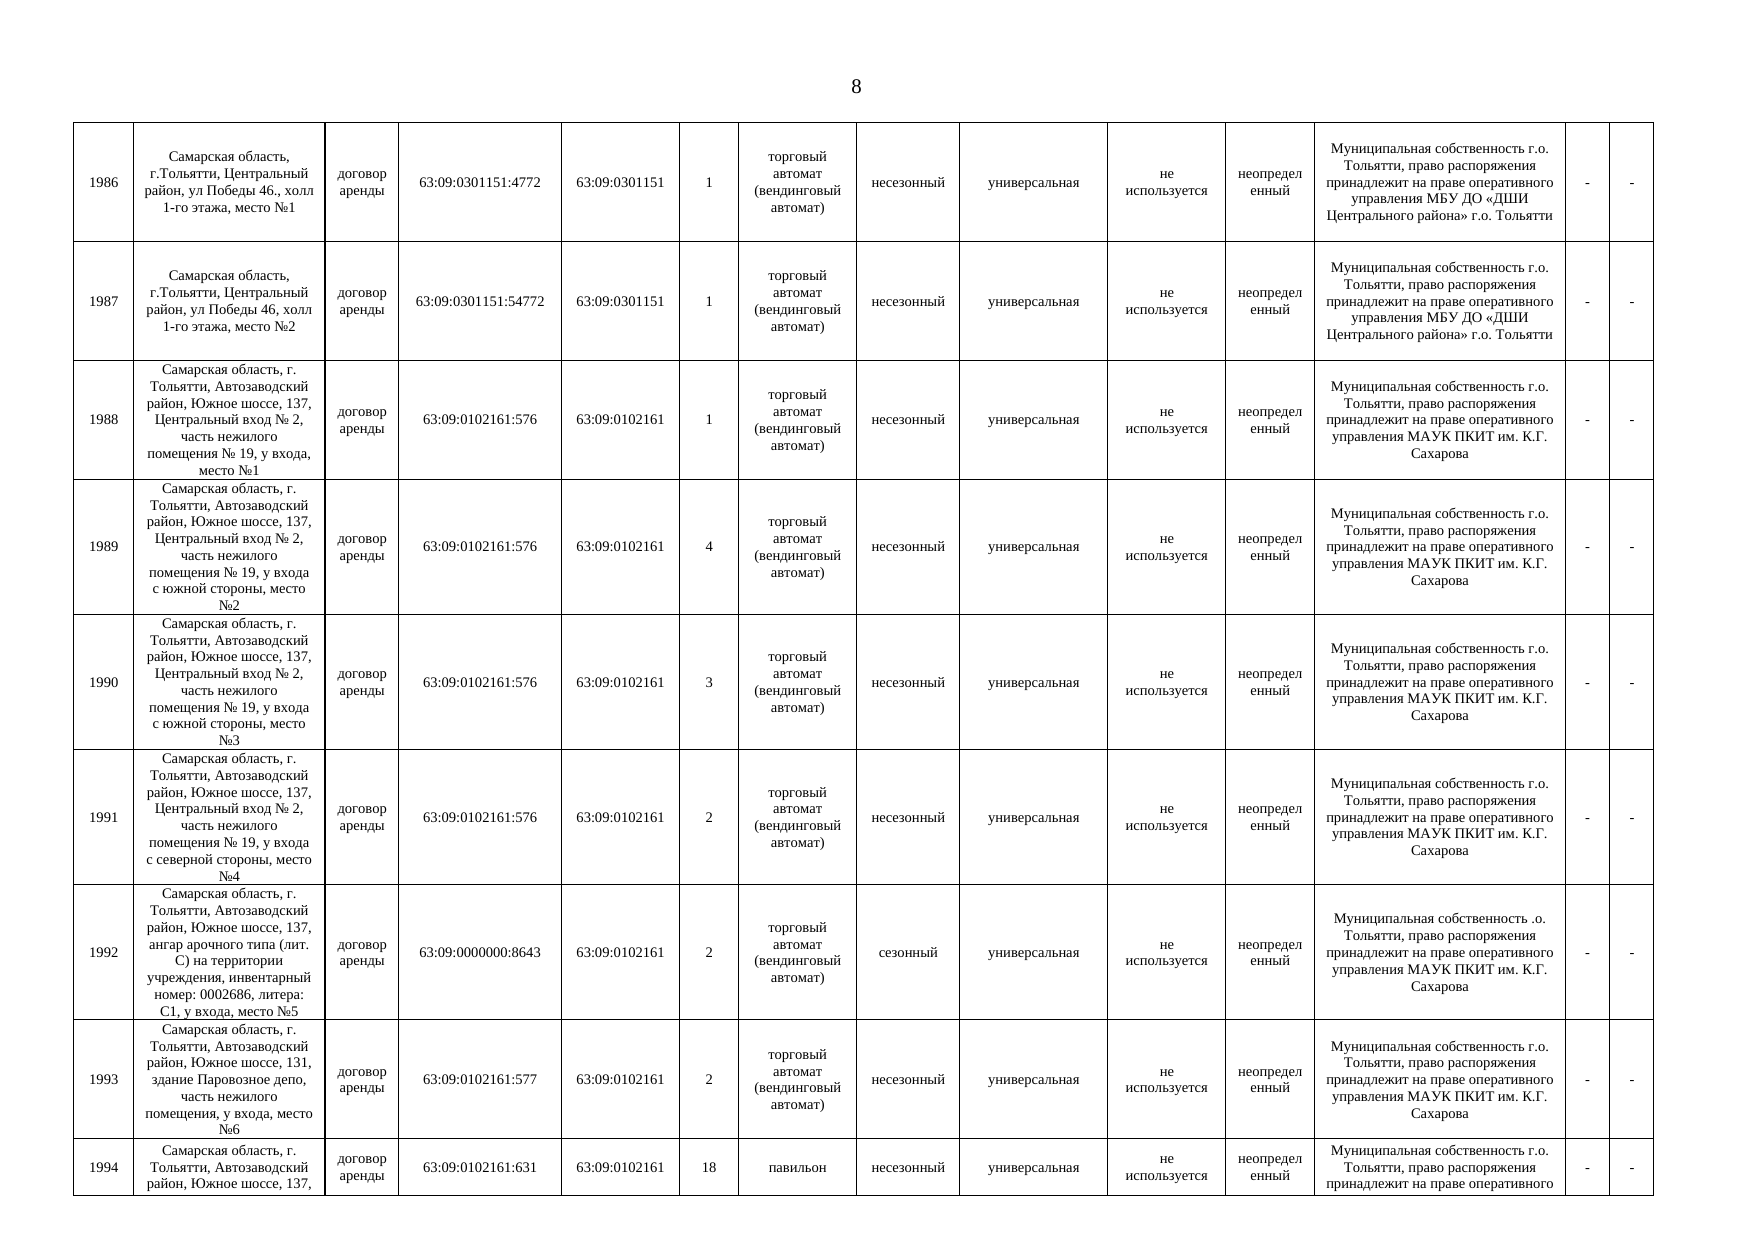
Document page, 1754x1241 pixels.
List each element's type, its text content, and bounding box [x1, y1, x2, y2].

table_cell договор аренды [326, 361, 398, 478]
table_cell - [1610, 750, 1653, 884]
table_cell сезонный [857, 885, 959, 1019]
table_cell несезонный [857, 361, 959, 478]
table_cell Муниципальная собственность г.о. Тольятти, право распоряжения принадлежит на праве оперативного управления МАУК ПКИТ им. К.Г. Сахарова [1315, 750, 1565, 884]
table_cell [739, 123, 856, 241]
table_cell Самарская область, г. Тольятти, Автозаводский район, Южное шоссе, 137, Центральный вход № 2, часть нежилого помещения № 19, у входа с южной стороны, место №2 [134, 480, 324, 614]
table_cell торговый автомат (вендинговый автомат) [739, 480, 856, 614]
table_cell несезонный [857, 750, 959, 884]
table_cell Самарская область, г. Тольятти, Автозаводский район, Южное шоссе, 131, здание Паровозное депо, часть нежилого помещения, у входа, место №6 [134, 1020, 324, 1138]
table_cell не используется [1108, 615, 1225, 749]
table_cell универсальная [960, 750, 1107, 884]
table_cell договор аренды [326, 1020, 398, 1138]
table_cell не используется [1108, 361, 1225, 478]
table_cell - [1610, 885, 1653, 1019]
table_cell не используется [1108, 480, 1225, 614]
table_cell - [1566, 361, 1609, 478]
table_cell не используется [1108, 750, 1225, 884]
table_cell 63:09:0102161 [562, 1020, 679, 1138]
table_cell 63:09:0102161 [562, 885, 679, 1019]
table_cell несезонный [857, 242, 959, 359]
table_cell 4 [680, 480, 738, 614]
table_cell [1315, 1139, 1565, 1195]
table_cell не используется [1108, 1139, 1225, 1195]
table_cell несезонный [857, 615, 959, 749]
table_cell - [1610, 480, 1653, 614]
table_cell 63:09:0102161:577 [399, 1020, 561, 1138]
table_cell Муниципальная собственность .о. Тольятти, право распоряжения принадлежит на праве оперативного управления МАУК ПКИТ им. К.Г. Сахарова [1315, 885, 1565, 1019]
table_cell 1991 [74, 750, 133, 884]
table_cell неопределенный [1226, 615, 1314, 749]
table_cell неопределенный [1226, 1020, 1314, 1138]
table_cell 63:09:0102161:576 [399, 480, 561, 614]
table_cell несезонный [857, 1139, 959, 1195]
table_cell 1987 [74, 242, 133, 359]
table_cell торговый автомат (вендинговый автомат) [739, 361, 856, 478]
table_cell - [1610, 242, 1653, 359]
table_cell 63:09:0102161 [562, 480, 679, 614]
table_cell 63:09:0102161:576 [399, 361, 561, 478]
table_cell павильон [739, 1139, 856, 1195]
table_cell универсальная [960, 615, 1107, 749]
table_cell неопределенный [1226, 480, 1314, 614]
table_cell неопределенный [1226, 242, 1314, 359]
table_cell 1990 [74, 615, 133, 749]
table_cell - [1566, 615, 1609, 749]
table_cell торговый автомат (вендинговый автомат) [739, 885, 856, 1019]
table_cell 1988 [74, 361, 133, 478]
table_cell 2 [680, 750, 738, 884]
table_cell 63:09:0301151 [562, 123, 679, 241]
table_cell 63:09:0000000:8643 [399, 885, 561, 1019]
table_cell 1986 [74, 123, 133, 241]
table_cell Муниципальная собственность г.о. Тольятти, право распоряжения принадлежит на праве оперативного управления МБУ ДО «ДШИ Центрального района» г.о. Тольятти [1315, 242, 1565, 359]
table_cell 2 [680, 1020, 738, 1138]
table_cell 63:09:0102161 [562, 615, 679, 749]
table_cell несезонный [857, 1020, 959, 1138]
table_cell универсальная [960, 1139, 1107, 1195]
table_cell неопределенный [1226, 750, 1314, 884]
table_cell - [1566, 123, 1609, 241]
table_cell - [1610, 615, 1653, 749]
table_cell Самарская область, г. Тольятти, Автозаводский район, Южное шоссе, 137, Центральный вход № 2, часть нежилого помещения № 19, у входа с северной стороны, место №4 [134, 750, 324, 884]
table_cell 18 [680, 1139, 738, 1195]
table_cell Самарская область, г.Тольятти, Центральный район, ул Победы 46., холл 1-го этажа, место №1 [134, 123, 324, 241]
table_cell 3 [680, 615, 738, 749]
table_cell 63:09:0102161:631 [399, 1139, 561, 1195]
table_cell неопределенный [1226, 123, 1314, 241]
table_cell договор аренды [326, 615, 398, 749]
table_cell - [1610, 1020, 1653, 1138]
table_cell Самарская область, г.Тольятти, Центральный район, ул Победы 46, холл 1-го этажа, место №2 [134, 242, 324, 359]
table_cell 63:09:0102161 [562, 361, 679, 478]
table_cell неопределенный [1226, 1139, 1314, 1195]
table_cell - [1566, 885, 1609, 1019]
table_cell несезонный [857, 123, 959, 241]
table_cell Самарская область, г. Тольятти, Автозаводский район, Южное шоссе, 137, Центральный вход № 2, часть нежилого помещения № 19, у входа с южной стороны, место №3 [134, 615, 324, 749]
table_cell Самарская область, г. Тольятти, Автозаводский район, Южное шоссе, 137, ангар арочного типа (лит. С) на территории учреждения, инвентарный номер: 0002686, литера: С1, у входа, место №5 [134, 885, 324, 1019]
table_cell договор аренды [326, 480, 398, 614]
table_cell - [1610, 1139, 1653, 1195]
table_cell не используется [1108, 885, 1225, 1019]
table_cell 1 [680, 123, 738, 241]
table_cell 63:09:0102161:576 [399, 615, 561, 749]
table_cell универсальная [960, 1020, 1107, 1138]
table_cell несезонный [857, 480, 959, 614]
table_cell Муниципальная собственность г.о. Тольятти, право распоряжения принадлежит на праве оперативного управления МАУК ПКИТ им. К.Г. Сахарова [1315, 480, 1565, 614]
table_cell 63:09:0102161:576 [399, 750, 561, 884]
table_cell 1993 [74, 1020, 133, 1138]
table_cell - [1610, 123, 1653, 241]
table_cell торговый автомат (вендинговый автомат) [739, 242, 856, 359]
table_cell договор аренды [326, 242, 398, 359]
table_cell 2 [680, 885, 738, 1019]
table_cell Муниципальная собственность г.о. Тольятти, право распоряжения принадлежит на праве оперативного управления МБУ ДО «ДШИ Центрального района» г.о. Тольятти [1315, 123, 1565, 241]
table_cell неопределенный [1226, 361, 1314, 478]
table_cell - [1610, 361, 1653, 478]
table_cell торговый автомат (вендинговый автомат) [739, 1020, 856, 1138]
table_cell договор аренды [326, 885, 398, 1019]
table_cell универсальная [960, 885, 1107, 1019]
table_cell не используется [1108, 1020, 1225, 1138]
table_cell 63:09:0102161 [562, 1139, 679, 1195]
table_cell - [1566, 1020, 1609, 1138]
table_cell - [1566, 480, 1609, 614]
table_cell 63:09:0301151:4772 [399, 123, 561, 241]
table_cell универсальная [960, 361, 1107, 478]
table_cell Муниципальная собственность г.о. Тольятти, право распоряжения принадлежит на праве оперативного управления МАУК ПКИТ им. К.Г. Сахарова [1315, 1020, 1565, 1138]
table_cell 1994 [74, 1139, 133, 1195]
table_cell 63:09:0102161 [562, 750, 679, 884]
table_cell 63:09:0301151 [562, 242, 679, 359]
table_cell универсальная [960, 480, 1107, 614]
table_cell Самарская область, г. Тольятти, Автозаводский район, Южное шоссе, 137, Центральный вход № 2, часть нежилого помещения № 19, у входа, место №1 [134, 361, 324, 478]
table_cell торговый автомат (вендинговый автомат) [739, 615, 856, 749]
table_cell Муниципальная собственность г.о. Тольятти, право распоряжения принадлежит на праве оперативного управления МАУК ПКИТ им. К.Г. Сахарова [1315, 361, 1565, 478]
table_cell 1 [680, 242, 738, 359]
table_cell - [1566, 242, 1609, 359]
table_cell универсальная [960, 123, 1107, 241]
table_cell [134, 1139, 324, 1195]
table_cell договор аренды [326, 1139, 398, 1195]
table_cell 1989 [74, 480, 133, 614]
table_cell 63:09:0301151:54772 [399, 242, 561, 359]
table_cell Муниципальная собственность г.о. Тольятти, право распоряжения принадлежит на праве оперативного управления МАУК ПКИТ им. К.Г. Сахарова [1315, 615, 1565, 749]
table_cell торговый автомат (вендинговый автомат) [739, 750, 856, 884]
table_cell - [1566, 750, 1609, 884]
table_cell 1992 [74, 885, 133, 1019]
table_cell договор аренды [326, 750, 398, 884]
table_cell не используется [1108, 123, 1225, 241]
table_cell не используется [1108, 242, 1225, 359]
table_cell договор аренды [326, 123, 398, 241]
table_cell 1 [680, 361, 738, 478]
table_cell универсальная [960, 242, 1107, 359]
table_cell неопределенный [1226, 885, 1314, 1019]
table_cell - [1566, 1139, 1609, 1195]
